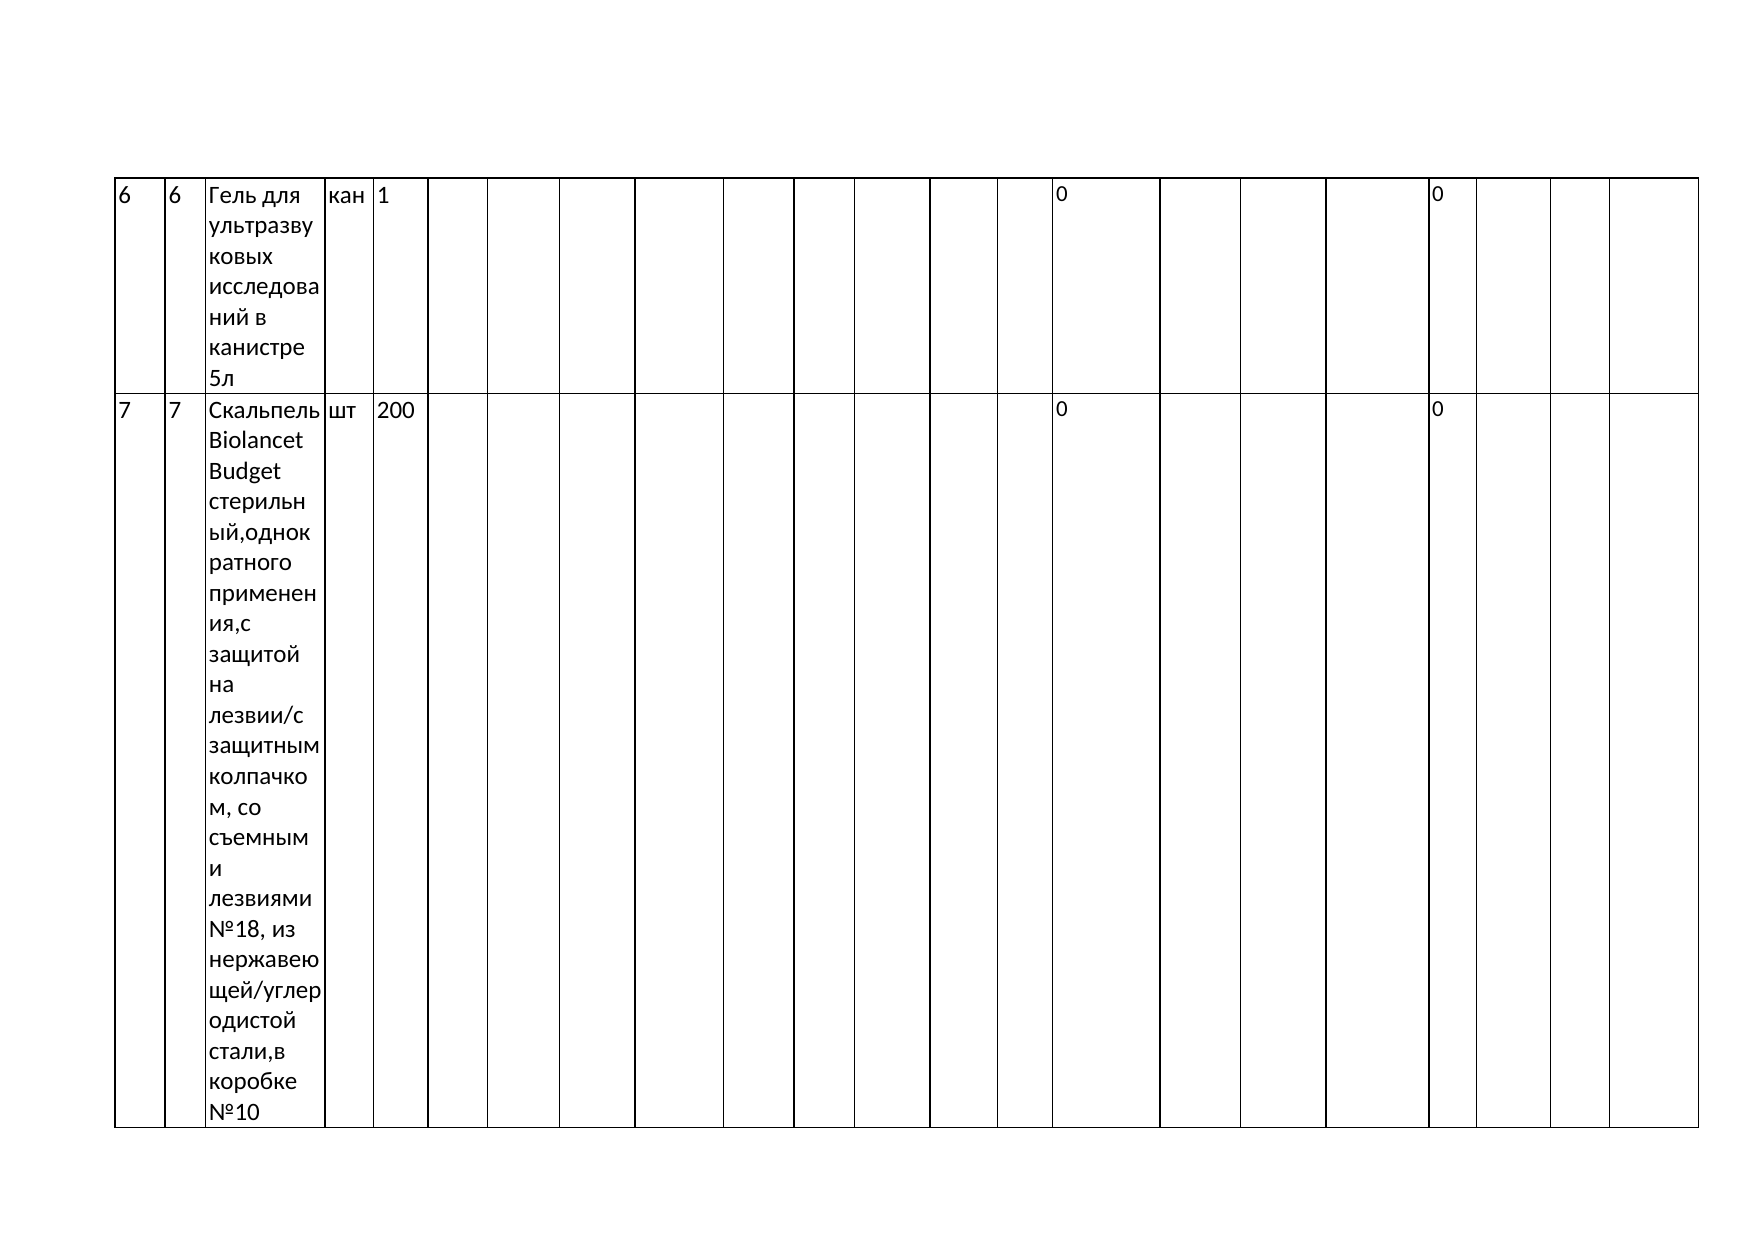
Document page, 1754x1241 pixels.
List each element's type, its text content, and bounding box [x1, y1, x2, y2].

table_cell 200 [374, 394, 427, 1126]
table_cell 7 [116, 394, 164, 1126]
table_cell [1610, 179, 1698, 392]
table_cell [560, 394, 634, 1126]
table_cell [855, 179, 929, 392]
table_cell [1477, 179, 1550, 392]
table_cell [724, 179, 793, 392]
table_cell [206, 394, 324, 1126]
table_cell 7 [166, 394, 205, 1126]
table_cell 0 [1430, 179, 1476, 392]
table_cell [636, 394, 723, 1126]
table_cell кан [326, 179, 373, 392]
table_cell [1551, 394, 1609, 1126]
table_cell [1551, 179, 1609, 392]
table_cell 1 [374, 179, 427, 392]
table_cell [636, 179, 723, 392]
table_cell [488, 179, 559, 392]
table_cell [795, 394, 854, 1126]
table_cell 0 [1053, 394, 1159, 1126]
table_cell [488, 394, 559, 1126]
table_cell [429, 179, 487, 392]
table_cell [855, 394, 929, 1126]
table_cell [1327, 394, 1428, 1126]
table_cell [1161, 179, 1240, 392]
table_cell [1327, 179, 1428, 392]
table_cell [1241, 179, 1325, 392]
table_cell шт [326, 394, 373, 1126]
table_cell [931, 179, 997, 392]
table_cell 0 [1053, 179, 1159, 392]
table_cell [724, 394, 793, 1126]
table_cell [1477, 394, 1550, 1126]
table_cell 0 [1430, 394, 1476, 1126]
table_cell [560, 179, 634, 392]
table_cell [1161, 394, 1240, 1126]
table_cell [1610, 394, 1698, 1126]
table_cell [795, 179, 854, 392]
table_cell [998, 394, 1052, 1126]
table_cell 6 [116, 179, 164, 392]
table_cell [1241, 394, 1325, 1126]
table_cell [998, 179, 1052, 392]
table_cell [931, 394, 997, 1126]
table_cell Гель для ультразвуковых исследований в канистре 5л [206, 179, 324, 392]
table_cell 6 [166, 179, 205, 392]
table_cell [429, 394, 487, 1126]
